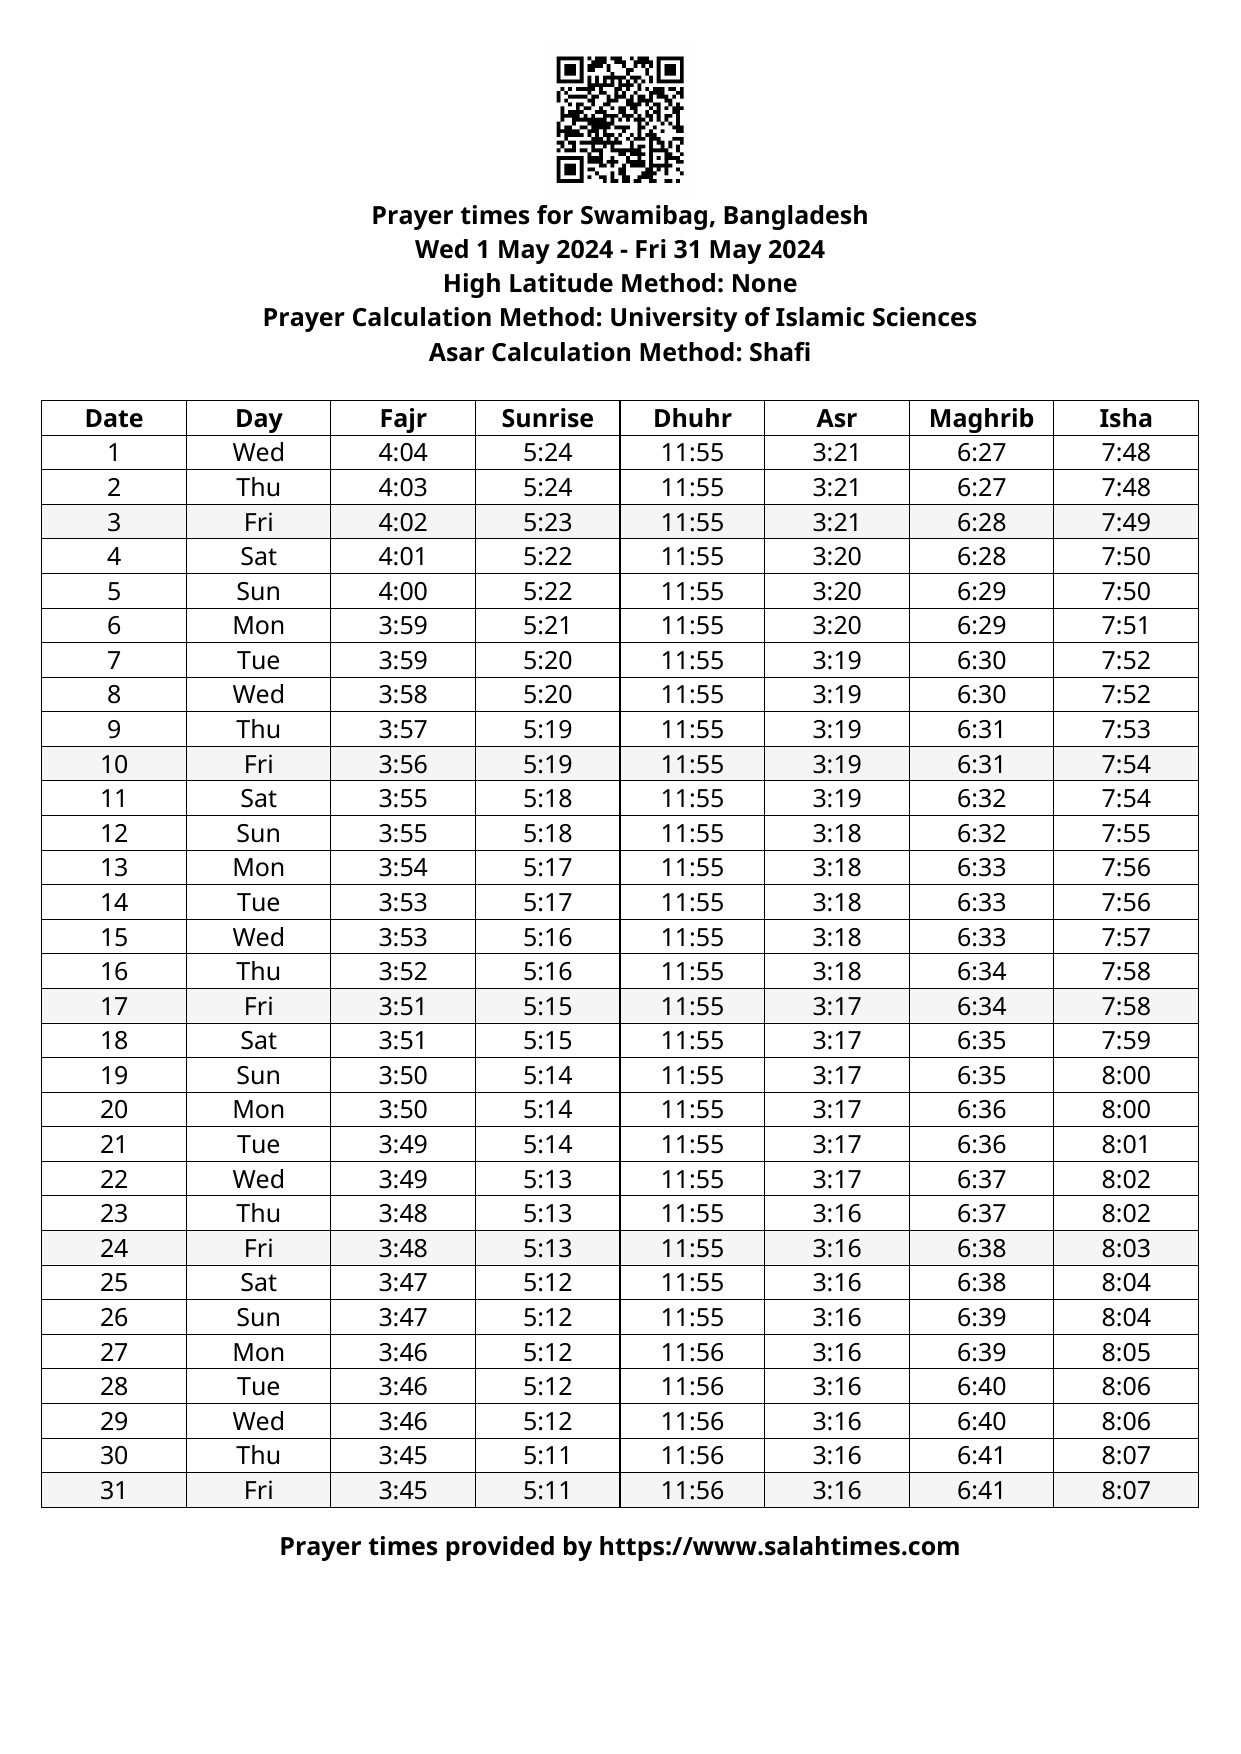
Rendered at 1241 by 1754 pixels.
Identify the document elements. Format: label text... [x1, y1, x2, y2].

table_cell 13 [42, 851, 186, 884]
table_cell 3:21 [765, 436, 909, 469]
table_cell 6:41 [910, 1473, 1053, 1507]
table_cell 15 [42, 920, 186, 953]
table_cell 8:01 [1054, 1127, 1198, 1161]
table_cell 5:17 [476, 851, 619, 884]
table_cell 3:46 [331, 1369, 475, 1403]
table_cell 3:55 [331, 781, 475, 815]
table_cell 6:31 [910, 712, 1053, 746]
table_cell 11:55 [621, 920, 764, 953]
table_cell 3:19 [765, 643, 909, 677]
table_cell Mon [187, 609, 330, 642]
table_cell 3:50 [331, 1058, 475, 1092]
table_cell 4:02 [331, 505, 475, 538]
table_cell Thu [187, 470, 330, 504]
table_cell 11:55 [621, 747, 764, 780]
table_cell 3:53 [331, 920, 475, 953]
table_header Date [42, 401, 186, 434]
table_cell 5:12 [476, 1335, 619, 1368]
table_cell 3:16 [765, 1439, 909, 1472]
table_cell 8:06 [1054, 1369, 1198, 1403]
table_cell Sat [187, 781, 330, 815]
table_cell 31 [42, 1473, 186, 1507]
table_cell 11:55 [621, 1300, 764, 1334]
table_cell 20 [42, 1093, 186, 1126]
table_cell 11:56 [621, 1335, 764, 1368]
text Wed 1 May 2024 - Fri 31 May 2024 [42, 232, 1198, 266]
table_cell 3:45 [331, 1473, 475, 1507]
table_cell 7:51 [1054, 609, 1198, 642]
table_cell 11:55 [621, 678, 764, 711]
table_cell 3:16 [765, 1300, 909, 1334]
table_cell Wed [187, 920, 330, 953]
table_cell 3:46 [331, 1404, 475, 1437]
table_cell 11:55 [621, 816, 764, 849]
table_cell 3:18 [765, 851, 909, 884]
table_header Asr [765, 401, 909, 434]
table_cell 4:01 [331, 539, 475, 573]
table_cell 3:16 [765, 1404, 909, 1437]
table_cell 3:19 [765, 781, 909, 815]
table_cell 3:45 [331, 1439, 475, 1472]
table_cell 6:32 [910, 781, 1053, 815]
table_cell 3:16 [765, 1231, 909, 1264]
table_cell 3:17 [765, 1024, 909, 1057]
table_cell 11:55 [621, 643, 764, 677]
table_cell 25 [42, 1266, 186, 1299]
table_cell 6:27 [910, 470, 1053, 504]
table_cell 7:56 [1054, 885, 1198, 919]
table_cell 3:21 [765, 505, 909, 538]
table_cell 3:17 [765, 1093, 909, 1126]
table_cell 8:06 [1054, 1404, 1198, 1437]
table_cell 5:20 [476, 643, 619, 677]
table_cell 5:14 [476, 1058, 619, 1092]
table_cell 6 [42, 609, 186, 642]
table_cell 6:40 [910, 1404, 1053, 1437]
table_cell 7:52 [1054, 643, 1198, 677]
table_cell 11:55 [621, 885, 764, 919]
table_cell 5:13 [476, 1196, 619, 1230]
table_cell 5:12 [476, 1266, 619, 1299]
table_cell Sat [187, 1024, 330, 1057]
table_cell 3:47 [331, 1300, 475, 1334]
table_cell 6:31 [910, 747, 1053, 780]
table_cell 5:22 [476, 574, 619, 607]
table_cell 11:55 [621, 1093, 764, 1126]
table_cell 4 [42, 539, 186, 573]
table_cell 3:16 [765, 1196, 909, 1230]
table_cell 3:18 [765, 920, 909, 953]
table_cell 6:29 [910, 609, 1053, 642]
table_cell 7:49 [1054, 505, 1198, 538]
table_cell 3:19 [765, 747, 909, 780]
table_cell 3:20 [765, 539, 909, 573]
table_cell 11:55 [621, 436, 764, 469]
table_cell 7:56 [1054, 851, 1198, 884]
table_cell 6:34 [910, 989, 1053, 1022]
table_cell 7:50 [1054, 574, 1198, 607]
table_cell 8:02 [1054, 1162, 1198, 1195]
table_cell 7:54 [1054, 781, 1198, 815]
table_cell 6:32 [910, 816, 1053, 849]
table_cell 11:55 [621, 989, 764, 1022]
table_cell 6:37 [910, 1162, 1053, 1195]
table_cell 5:12 [476, 1300, 619, 1334]
table_cell 5:22 [476, 539, 619, 573]
table_cell 11:55 [621, 574, 764, 607]
table_cell Thu [187, 1196, 330, 1230]
table_header Maghrib [910, 401, 1053, 434]
table_cell 6:35 [910, 1024, 1053, 1057]
table_cell Sun [187, 1058, 330, 1092]
table_cell 8:07 [1054, 1473, 1198, 1507]
table_cell 5:13 [476, 1162, 619, 1195]
table_cell 3:51 [331, 989, 475, 1022]
table_cell Wed [187, 678, 330, 711]
text Asar Calculation Method: Shafi [42, 334, 1198, 368]
table_cell 3:58 [331, 678, 475, 711]
table_cell 8:02 [1054, 1196, 1198, 1230]
table_cell 19 [42, 1058, 186, 1092]
table_cell 18 [42, 1024, 186, 1057]
table_cell 11:55 [621, 1127, 764, 1161]
table_cell 6:39 [910, 1335, 1053, 1368]
table_cell Fri [187, 1473, 330, 1507]
table_cell Wed [187, 1162, 330, 1195]
table_cell Thu [187, 954, 330, 988]
table_cell 10 [42, 747, 186, 780]
table_cell 6:28 [910, 505, 1053, 538]
text High Latitude Method: None [42, 266, 1198, 300]
table_cell 6:36 [910, 1093, 1053, 1126]
table_header Dhuhr [621, 401, 764, 434]
table_cell 11:56 [621, 1369, 764, 1403]
table_cell 8:00 [1054, 1093, 1198, 1126]
table_cell 7:52 [1054, 678, 1198, 711]
table_cell 3:18 [765, 885, 909, 919]
table_cell 11:55 [621, 1058, 764, 1092]
table_cell 5:14 [476, 1127, 619, 1161]
table_cell 5:19 [476, 712, 619, 746]
table_cell 3:57 [331, 712, 475, 746]
table_cell 5 [42, 574, 186, 607]
table_cell 5:18 [476, 781, 619, 815]
table_cell 24 [42, 1231, 186, 1264]
table_cell 6:28 [910, 539, 1053, 573]
table_cell 11:55 [621, 1231, 764, 1264]
table_cell 3:48 [331, 1196, 475, 1230]
table_cell 8:04 [1054, 1300, 1198, 1334]
table_cell 3:49 [331, 1127, 475, 1161]
table_cell 5:15 [476, 1024, 619, 1057]
table_cell 7:59 [1054, 1024, 1198, 1057]
table_header Isha [1054, 401, 1198, 434]
table_cell 4:00 [331, 574, 475, 607]
table_cell 3:17 [765, 989, 909, 1022]
table_cell 3:59 [331, 609, 475, 642]
table_cell 3 [42, 505, 186, 538]
table_cell 5:11 [476, 1473, 619, 1507]
table_cell Tue [187, 885, 330, 919]
table_cell 3:46 [331, 1335, 475, 1368]
table_cell 3:53 [331, 885, 475, 919]
table_cell 11 [42, 781, 186, 815]
table_cell 5:18 [476, 816, 619, 849]
table_cell 6:27 [910, 436, 1053, 469]
table_cell Wed [187, 1404, 330, 1437]
table_cell 22 [42, 1162, 186, 1195]
table_cell 6:33 [910, 885, 1053, 919]
table_cell 3:21 [765, 470, 909, 504]
table_cell 7:54 [1054, 747, 1198, 780]
table_cell Thu [187, 1439, 330, 1472]
table_cell 3:19 [765, 712, 909, 746]
table_cell 3:19 [765, 678, 909, 711]
table_cell 11:55 [621, 1024, 764, 1057]
table_cell Sat [187, 539, 330, 573]
table_cell 11:55 [621, 1266, 764, 1299]
table_cell 8:00 [1054, 1058, 1198, 1092]
table_cell Sat [187, 1266, 330, 1299]
table_cell 11:55 [621, 712, 764, 746]
table_cell 6:38 [910, 1231, 1053, 1264]
table_cell 11:55 [621, 470, 764, 504]
table_cell 6:30 [910, 643, 1053, 677]
table_cell 3:56 [331, 747, 475, 780]
table_cell 5:19 [476, 747, 619, 780]
table_cell Fri [187, 505, 330, 538]
table_cell 11:55 [621, 851, 764, 884]
table_cell Thu [187, 712, 330, 746]
table_cell Tue [187, 1369, 330, 1403]
table_cell 6:38 [910, 1266, 1053, 1299]
table_cell 11:55 [621, 1196, 764, 1230]
table_cell 30 [42, 1439, 186, 1472]
table_cell Tue [187, 643, 330, 677]
table_cell 7:58 [1054, 989, 1198, 1022]
table_cell 6:40 [910, 1369, 1053, 1403]
table_cell 2 [42, 470, 186, 504]
table_cell 3:47 [331, 1266, 475, 1299]
table_cell 3:20 [765, 574, 909, 607]
table_cell 11:56 [621, 1404, 764, 1437]
table_cell 11:55 [621, 505, 764, 538]
table_cell 5:12 [476, 1369, 619, 1403]
table_cell 4:04 [331, 436, 475, 469]
table_cell 7:50 [1054, 539, 1198, 573]
table_cell 4:03 [331, 470, 475, 504]
table_cell 21 [42, 1127, 186, 1161]
table_cell 5:12 [476, 1404, 619, 1437]
table_cell 14 [42, 885, 186, 919]
table_cell 23 [42, 1196, 186, 1230]
table_cell 5:15 [476, 989, 619, 1022]
table_cell Mon [187, 1093, 330, 1126]
table_cell 6:33 [910, 851, 1053, 884]
table_cell 5:16 [476, 920, 619, 953]
table_cell 6:30 [910, 678, 1053, 711]
table_cell 6:36 [910, 1127, 1053, 1161]
table_cell 8:04 [1054, 1266, 1198, 1299]
table_cell 29 [42, 1404, 186, 1437]
table_cell 5:24 [476, 436, 619, 469]
table_cell Fri [187, 989, 330, 1022]
table_cell 27 [42, 1335, 186, 1368]
table_cell Sun [187, 574, 330, 607]
table_cell 11:56 [621, 1473, 764, 1507]
table_cell 11:55 [621, 1162, 764, 1195]
table_cell 3:48 [331, 1231, 475, 1264]
table_cell 6:41 [910, 1439, 1053, 1472]
table_cell Mon [187, 851, 330, 884]
table_cell 7:55 [1054, 816, 1198, 849]
table_header Fajr [331, 401, 475, 434]
table_cell 5:16 [476, 954, 619, 988]
table_cell 6:34 [910, 954, 1053, 988]
table_cell 3:17 [765, 1058, 909, 1092]
table_cell 5:13 [476, 1231, 619, 1264]
table_cell 7:48 [1054, 470, 1198, 504]
text Prayer times provided by https://www.salahtimes.com [42, 1528, 1198, 1563]
table_cell 11:55 [621, 539, 764, 573]
table_cell 7:48 [1054, 436, 1198, 469]
table_cell 3:17 [765, 1127, 909, 1161]
table_cell 5:21 [476, 609, 619, 642]
table_cell Mon [187, 1335, 330, 1368]
table_cell 7:57 [1054, 920, 1198, 953]
table_cell 3:52 [331, 954, 475, 988]
table_cell 28 [42, 1369, 186, 1403]
table_cell 3:18 [765, 954, 909, 988]
table_cell 6:37 [910, 1196, 1053, 1230]
table_cell 5:23 [476, 505, 619, 538]
table_cell Sun [187, 816, 330, 849]
table_cell 3:50 [331, 1093, 475, 1126]
table_cell 26 [42, 1300, 186, 1334]
table_cell 7:53 [1054, 712, 1198, 746]
table_cell 3:16 [765, 1473, 909, 1507]
table_cell 3:49 [331, 1162, 475, 1195]
table_cell 11:55 [621, 609, 764, 642]
table_cell 3:20 [765, 609, 909, 642]
table_cell 5:17 [476, 885, 619, 919]
table_cell 7 [42, 643, 186, 677]
table_cell 5:11 [476, 1439, 619, 1472]
table_cell 8:03 [1054, 1231, 1198, 1264]
table_cell Wed [187, 436, 330, 469]
table_cell 6:33 [910, 920, 1053, 953]
table_cell Fri [187, 1231, 330, 1264]
table_cell 11:55 [621, 781, 764, 815]
table_cell 6:39 [910, 1300, 1053, 1334]
text Prayer times for Swamibag, Bangladesh [42, 198, 1198, 232]
table_cell Sun [187, 1300, 330, 1334]
table_cell 11:55 [621, 954, 764, 988]
table_cell 12 [42, 816, 186, 849]
table_cell 1 [42, 436, 186, 469]
table_cell 3:16 [765, 1266, 909, 1299]
table_cell 3:16 [765, 1369, 909, 1403]
table_cell 8:07 [1054, 1439, 1198, 1472]
table_cell 3:16 [765, 1335, 909, 1368]
text Prayer Calculation Method: University of Islamic Sciences [42, 300, 1198, 334]
table_cell 3:18 [765, 816, 909, 849]
table_cell 8 [42, 678, 186, 711]
table_cell 6:35 [910, 1058, 1053, 1092]
table_cell 9 [42, 712, 186, 746]
table_cell 3:17 [765, 1162, 909, 1195]
table_cell Tue [187, 1127, 330, 1161]
picture [542, 41, 699, 198]
table_cell 3:55 [331, 816, 475, 849]
table_cell 5:14 [476, 1093, 619, 1126]
table_cell 3:59 [331, 643, 475, 677]
table_cell 5:24 [476, 470, 619, 504]
table_cell 17 [42, 989, 186, 1022]
table_cell 3:54 [331, 851, 475, 884]
table_cell 16 [42, 954, 186, 988]
table_cell 3:51 [331, 1024, 475, 1057]
table_header Sunrise [476, 401, 619, 434]
table_cell 6:29 [910, 574, 1053, 607]
table_cell 8:05 [1054, 1335, 1198, 1368]
table_cell 7:58 [1054, 954, 1198, 988]
table_header Day [187, 401, 330, 434]
table_cell Fri [187, 747, 330, 780]
table_cell 5:20 [476, 678, 619, 711]
table_cell 11:56 [621, 1439, 764, 1472]
